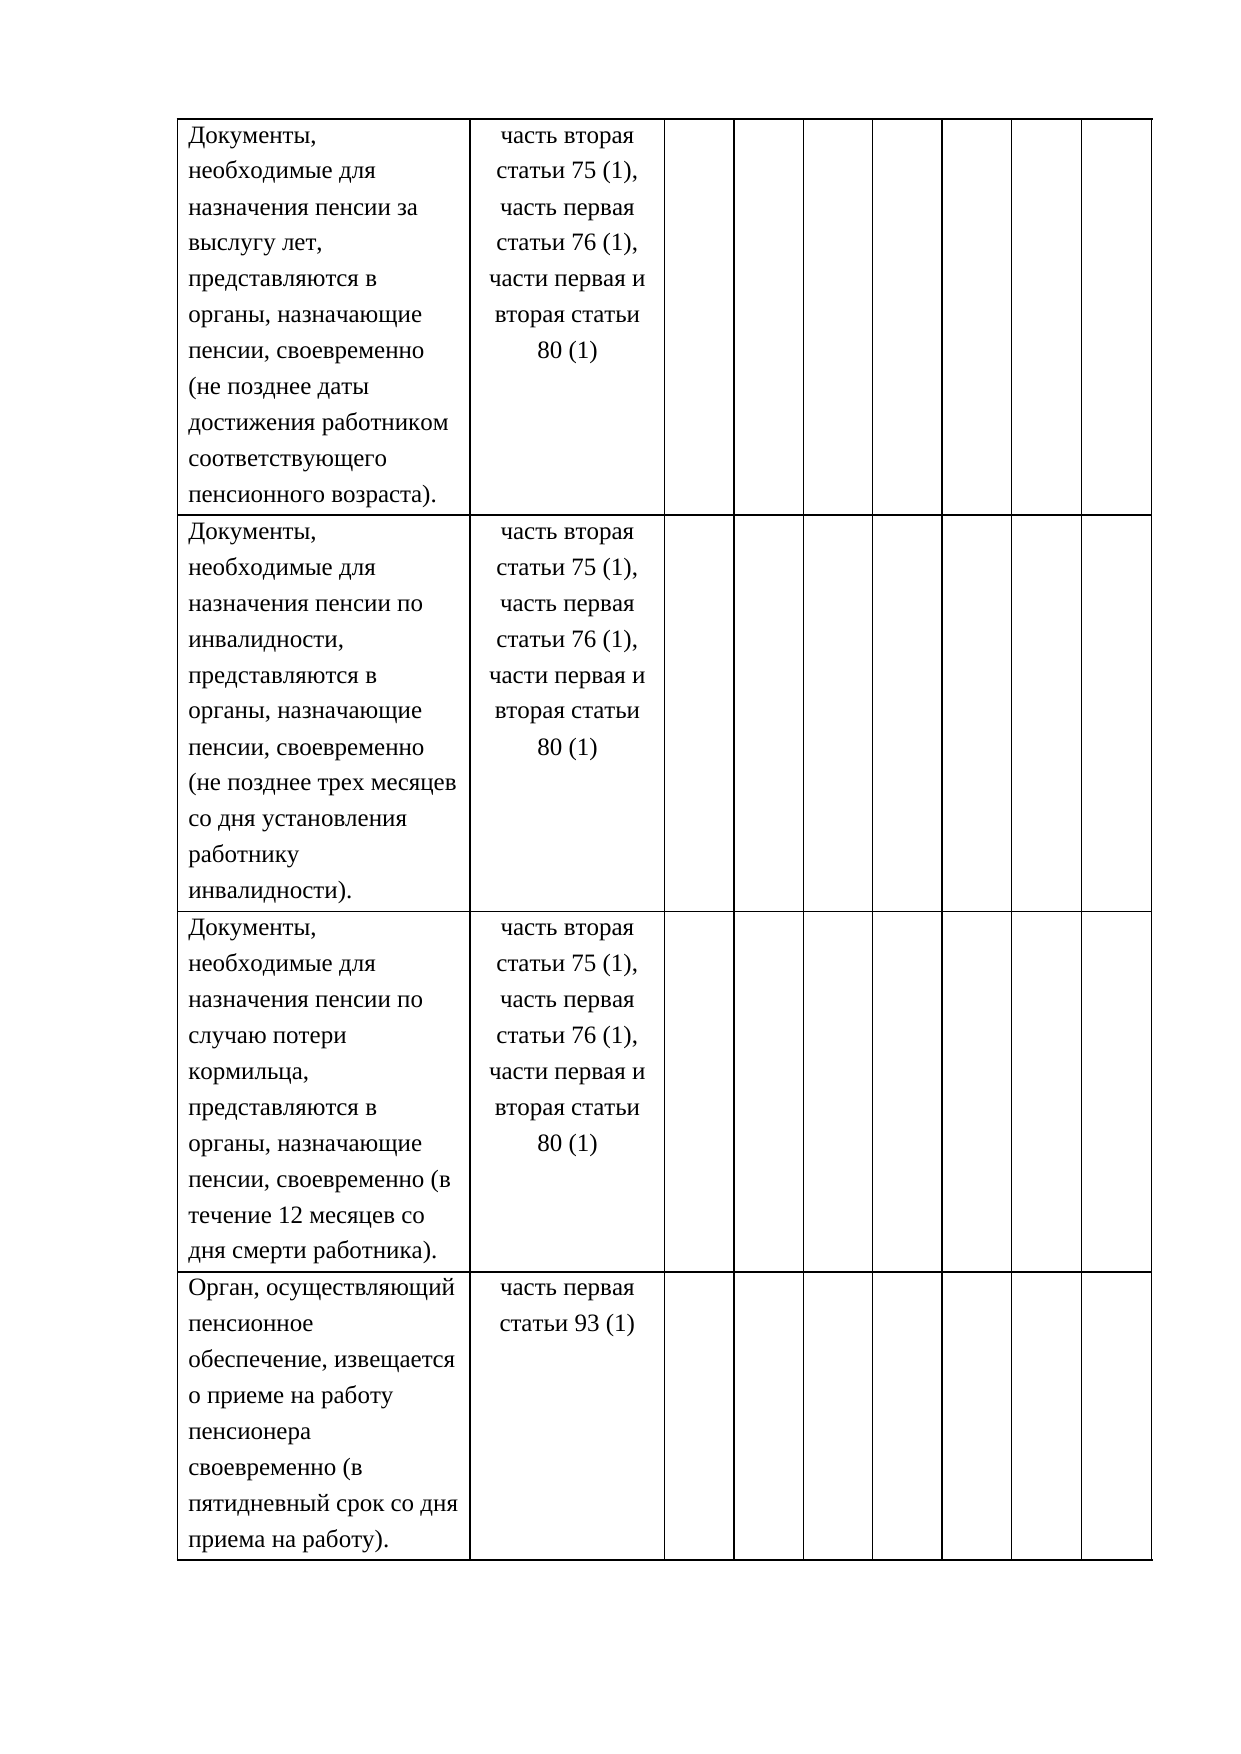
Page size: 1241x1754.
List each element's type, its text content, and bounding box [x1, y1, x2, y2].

table_cell [1012, 120, 1081, 514]
table_cell часть вторая статьи 75 (1), часть первая статьи 76 (1), части первая и вторая статьи 80 (1) [471, 912, 664, 1271]
table_cell [873, 912, 941, 1271]
table_cell [665, 1273, 733, 1559]
table_cell [943, 1273, 1011, 1559]
table_cell [873, 120, 941, 514]
table_cell Орган, осуществляющий пенсионное обеспечение, извещается о приеме на работу пенсионера своевременно (в пятидневный срок со дня приема на работу). [178, 1273, 469, 1559]
table_cell [804, 516, 872, 911]
table_cell [1082, 516, 1151, 911]
table_cell [804, 1273, 872, 1559]
table_cell [665, 912, 733, 1271]
table_cell Документы, необходимые для назначения пенсии по инвалидности, представляются в органы, назначающие пенсии, своевременно (не позднее трех месяцев со дня установления работнику инвалидности). [178, 516, 469, 911]
table_cell [804, 120, 872, 514]
table_cell [735, 1273, 803, 1559]
table_cell [804, 912, 872, 1271]
table_cell [735, 516, 803, 911]
table_cell Документы, необходимые для назначения пенсии по случаю потери кормильца, представляются в органы, назначающие пенсии, своевременно (в течение 12 месяцев со дня смерти работника). [178, 912, 469, 1271]
table_cell [665, 516, 733, 911]
table_cell [665, 120, 733, 514]
table_cell часть вторая статьи 75 (1), часть первая статьи 76 (1), части первая и вторая статьи 80 (1) [471, 120, 664, 514]
table_cell [873, 516, 941, 911]
table_cell [735, 912, 803, 1271]
table_cell [873, 1273, 941, 1559]
table_cell часть вторая статьи 75 (1), часть первая статьи 76 (1), части первая и вторая статьи 80 (1) [471, 516, 664, 911]
table_cell [1082, 912, 1151, 1271]
table_cell [1082, 1273, 1151, 1559]
table_cell часть первая статьи 93 (1) [471, 1273, 664, 1559]
table_cell [943, 912, 1011, 1271]
table_cell [1012, 1273, 1081, 1559]
table_cell [1012, 516, 1081, 911]
table_cell [943, 120, 1011, 514]
table_cell [735, 120, 803, 514]
table_cell [943, 516, 1011, 911]
table_cell [1012, 912, 1081, 1271]
table_cell Документы, необходимые для назначения пенсии за выслугу лет, представляются в органы, назначающие пенсии, своевременно (не позднее даты достижения работником соответствующего пенсионного возраста). [178, 120, 469, 514]
table_cell [1082, 120, 1151, 514]
